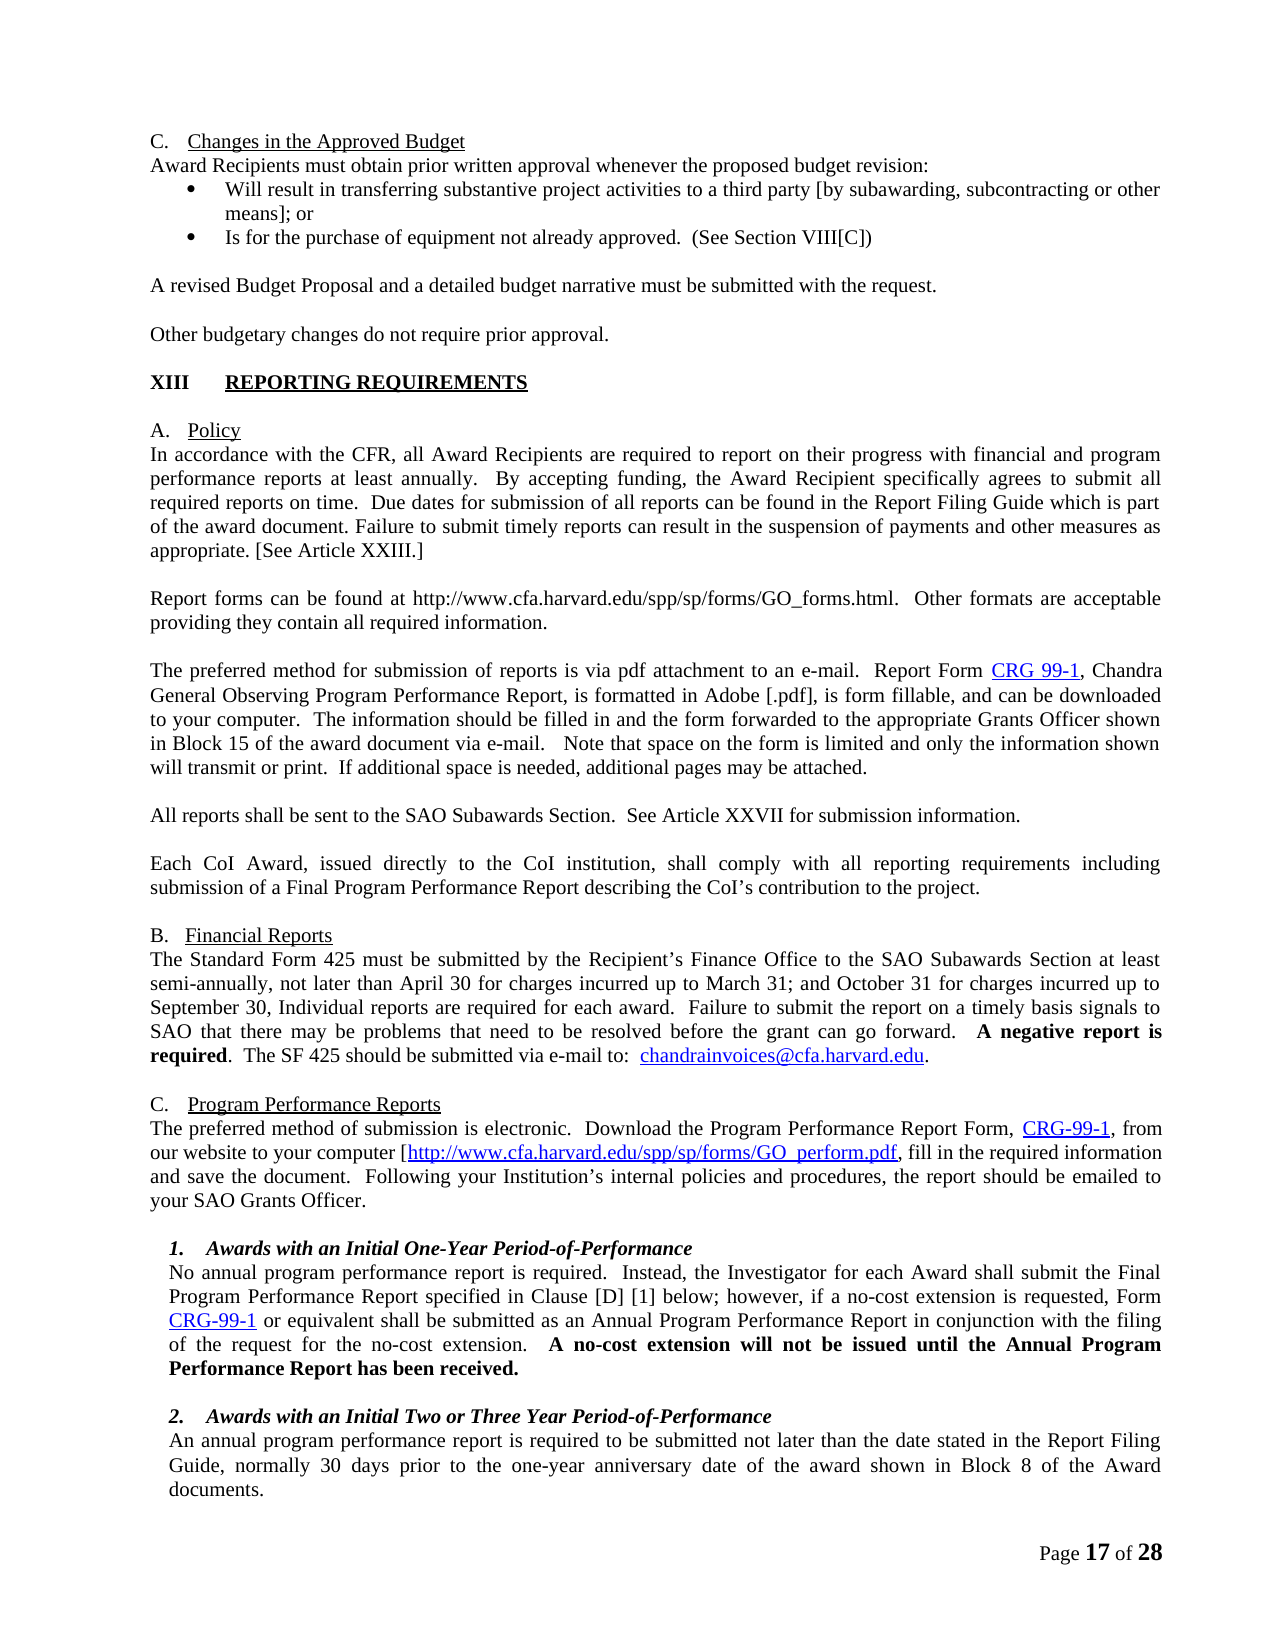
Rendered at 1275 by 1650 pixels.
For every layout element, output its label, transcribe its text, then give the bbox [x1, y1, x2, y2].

text Report forms can be found at http://www.cfa.harvard.edu/spp/sp/forms/GO_forms.html. Other formats are acceptable providing they contain all required information. [150, 586, 1162, 634]
list Awards with an Initial Two or Three Year Period-of-Performance [169, 1404, 1162, 1428]
text A revised Budget Proposal and a detailed budget narrative must be submitted with the request. [150, 273, 1162, 297]
list Will result in transferring substantive project activities to a third party [by subawarding, subcontracting or other means]; or [187, 177, 1162, 225]
text B. Financial Reports [150, 923, 1162, 947]
text Other budgetary changes do not require prior approval. [150, 322, 1162, 346]
text Each CoI Award, issued directly to the CoI institution, shall comply with all reporting requirements including submission of a Final Program Performance Report describing the CoI’s contribution to the project. [150, 851, 1162, 899]
text The preferred method for submission of reports is via pdf attachment to an e-mail. Report Form CRG 99-1, Chandra General Observing Program Performance Report, is formatted in Adobe [.pdf], is form fillable, and can be downloaded to your computer. The information should be filled in and the form forwarded to the appropriate Grants Officer shown in Block 15 of the award document via e-mail. Note that space on the form is limited and only the information shown will transmit or print. If additional space is needed, additional pages may be attached. [150, 658, 1162, 779]
text A. Policy [150, 418, 1162, 442]
list Is for the purchase of equipment not already approved. (See Section VIII[C]) [187, 225, 1162, 249]
list Awards with an Initial One-Year Period-of-Performance [169, 1236, 1162, 1260]
text C. Program Performance Reports [150, 1092, 1162, 1116]
text An annual program performance report is required to be submitted not later than the date stated in the Report Filing Guide, normally 30 days prior to the one-year anniversary date of the award shown in Block 8 of the Award documents. [169, 1428, 1162, 1501]
text The Standard Form 425 must be submitted by the Recipient’s Finance Office to the SAO Subawards Section at least semi-annually, not later than April 30 for charges incurred up to March 31; and October 31 for charges incurred up to September 30, Individual reports are required for each award. Failure to submit the report on a timely basis signals to SAO that there may be problems that need to be resolved before the grant can go forward. A negative report is required. The SF 425 should be submitted via e-mail to: chandrainvoices@cfa.harvard.edu. [150, 947, 1162, 1067]
text No annual program performance report is required. Instead, the Investigator for each Award shall submit the Final Program Performance Report specified in Clause [D] [1] below; however, if a no-cost extension is requested, Form CRG-99-1 or equivalent shall be submitted as an Annual Program Performance Report in conjunction with the filing of the request for the no-cost extension. A no-cost extension will not be issued until the Annual Program Performance Report has been received. [169, 1260, 1162, 1380]
text The preferred method of submission is electronic. Download the Program Performance Report Form, CRG-99-1, from our website to your computer [http://www.cfa.harvard.edu/spp/sp/forms/GO_perform.pdf, fill in the required information and save the document. Following your Institution’s internal policies and procedures, the report should be emailed to your SAO Grants Officer. [150, 1116, 1162, 1212]
text All reports shall be sent to the SAO Subawards Section. See Article XXVII for submission information. [150, 803, 1162, 827]
text XIII REPORTING REQUIREMENTS [150, 370, 1162, 394]
text In accordance with the CFR, all Award Recipients are required to report on their progress with financial and program performance reports at least annually. By accepting funding, the Award Recipient specifically agrees to submit all required reports on time. Due dates for submission of all reports can be found in the Report Filing Guide which is part of the award document. Failure to submit timely reports can result in the suspension of payments and other measures as appropriate. [See Article XXIII.] [150, 442, 1162, 562]
text C. Changes in the Approved Budget [150, 129, 1162, 153]
text Award Recipients must obtain prior written approval whenever the proposed budget revision: [150, 153, 1162, 177]
